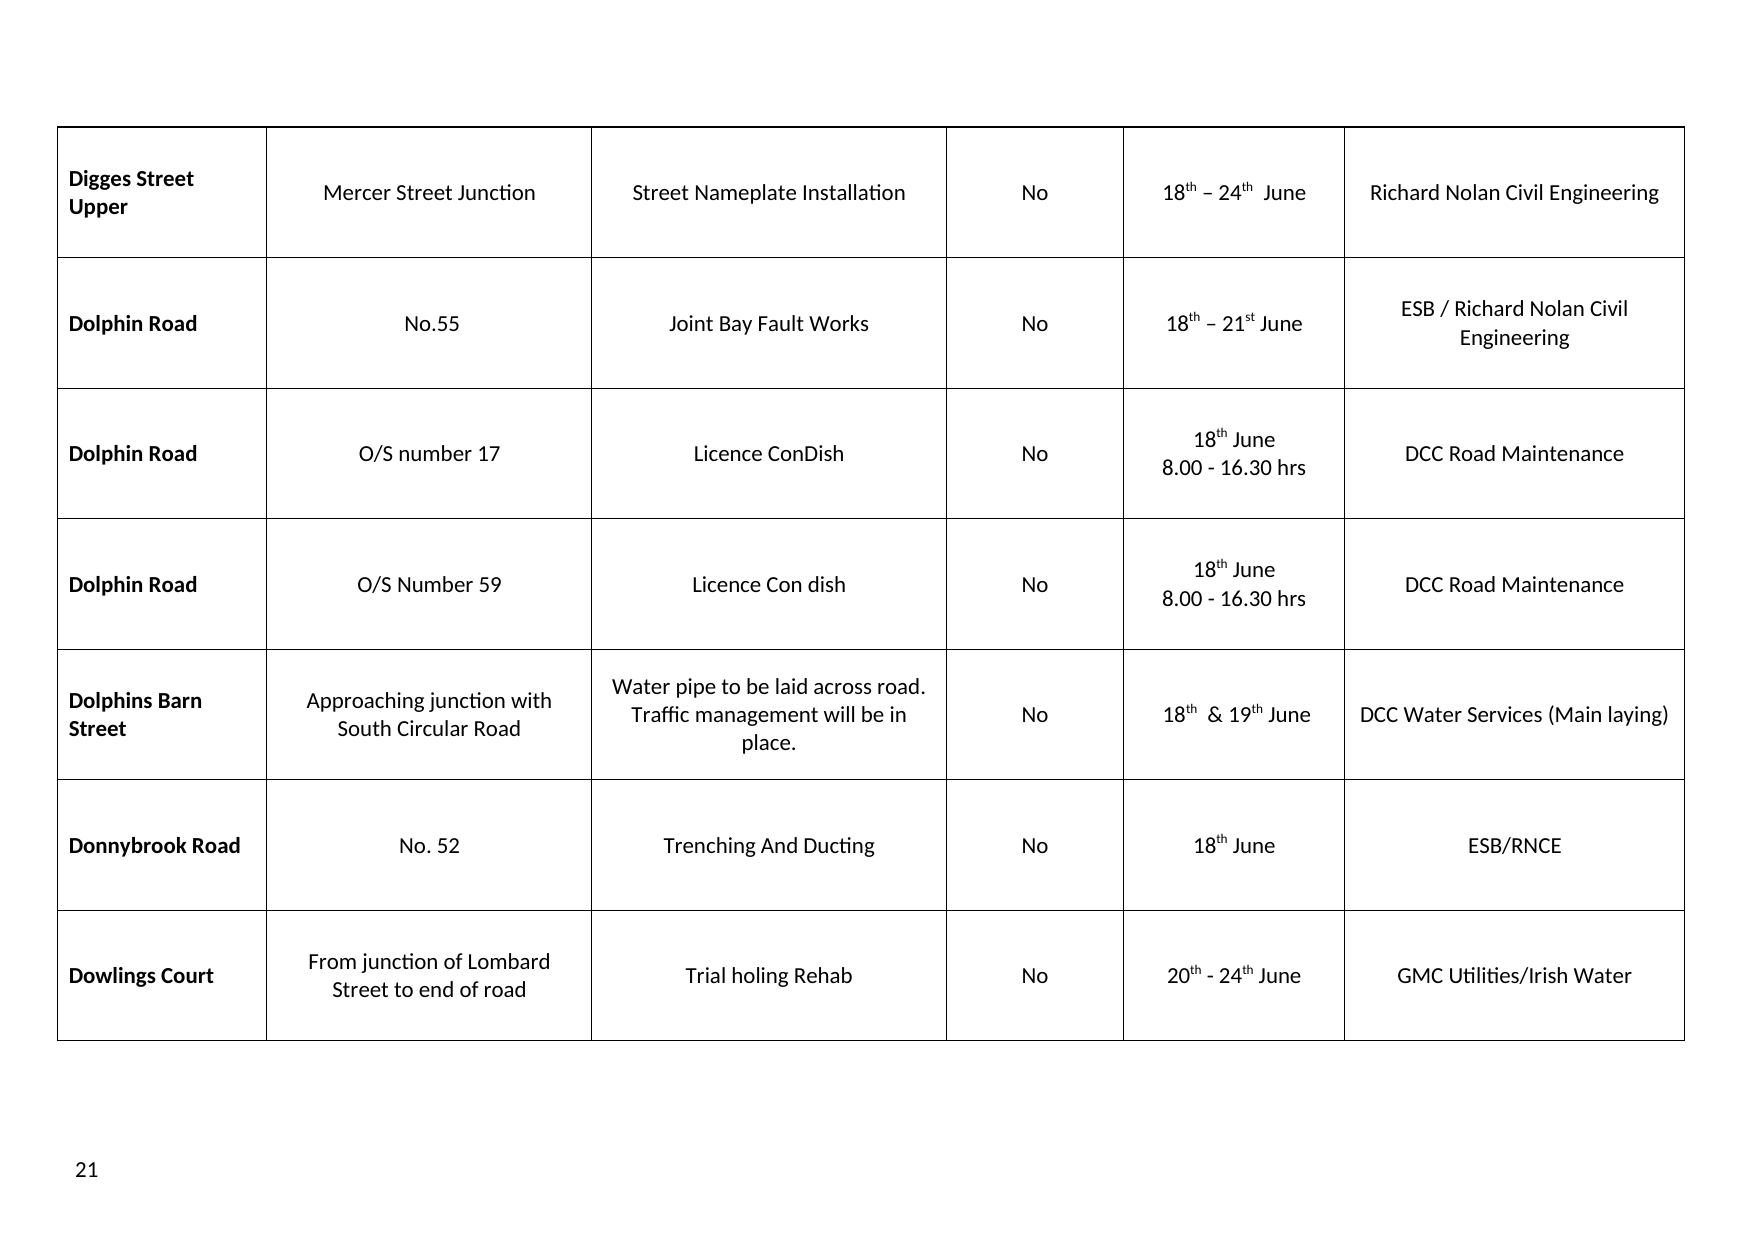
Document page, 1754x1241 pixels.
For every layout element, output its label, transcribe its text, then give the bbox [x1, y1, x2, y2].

table_cell No [947, 389, 1123, 518]
table_cell No [947, 780, 1123, 909]
table_cell Dolphin Road [58, 258, 266, 387]
table_cell Dolphins Barn Street [58, 650, 266, 779]
table_cell 18th & 19th June [1124, 650, 1344, 779]
table_cell No [947, 911, 1123, 1040]
table_cell DCC Water Services (Main laying) [1345, 650, 1684, 779]
table_cell Mercer Street Junction [267, 128, 591, 257]
table_cell 18th June [1124, 780, 1344, 909]
table_cell No [947, 650, 1123, 779]
table_cell Water pipe to be laid across road. Traffic management will be in place. [592, 650, 946, 779]
table_cell Dolphin Road [58, 519, 266, 648]
table_cell From junction of Lombard Street to end of road [267, 911, 591, 1040]
table_cell ESB / Richard Nolan Civil Engineering [1345, 258, 1684, 387]
table_cell No [947, 128, 1123, 257]
table_cell 18th June 8.00 - 16.30 hrs [1124, 519, 1344, 648]
table_cell Donnybrook Road [58, 780, 266, 909]
table_cell DCC Road Maintenance [1345, 519, 1684, 648]
table_cell Trenching And Ducting [592, 780, 946, 909]
table_cell 18th June 8.00 - 16.30 hrs [1124, 389, 1344, 518]
table_cell 18th – 21st June [1124, 258, 1344, 387]
table_cell No. 52 [267, 780, 591, 909]
table_cell O/S Number 59 [267, 519, 591, 648]
table_cell No [947, 519, 1123, 648]
table_cell Digges Street Upper [58, 128, 266, 257]
table_cell Joint Bay Fault Works [592, 258, 946, 387]
table_cell O/S number 17 [267, 389, 591, 518]
table_cell No [947, 258, 1123, 387]
table_cell Dowlings Court [58, 911, 266, 1040]
table_cell ESB/RNCE [1345, 780, 1684, 909]
table_cell 20th - 24th June [1124, 911, 1344, 1040]
table_cell Licence ConDish [592, 389, 946, 518]
table_cell 18th – 24th June [1124, 128, 1344, 257]
table_cell DCC Road Maintenance [1345, 389, 1684, 518]
table_cell No.55 [267, 258, 591, 387]
table_cell Dolphin Road [58, 389, 266, 518]
table_cell Licence Con dish [592, 519, 946, 648]
table_cell Richard Nolan Civil Engineering [1345, 128, 1684, 257]
table_cell Trial holing Rehab [592, 911, 946, 1040]
table_cell Street Nameplate Installation [592, 128, 946, 257]
table_cell Approaching junction with South Circular Road [267, 650, 591, 779]
table_cell GMC Utilities/Irish Water [1345, 911, 1684, 1040]
